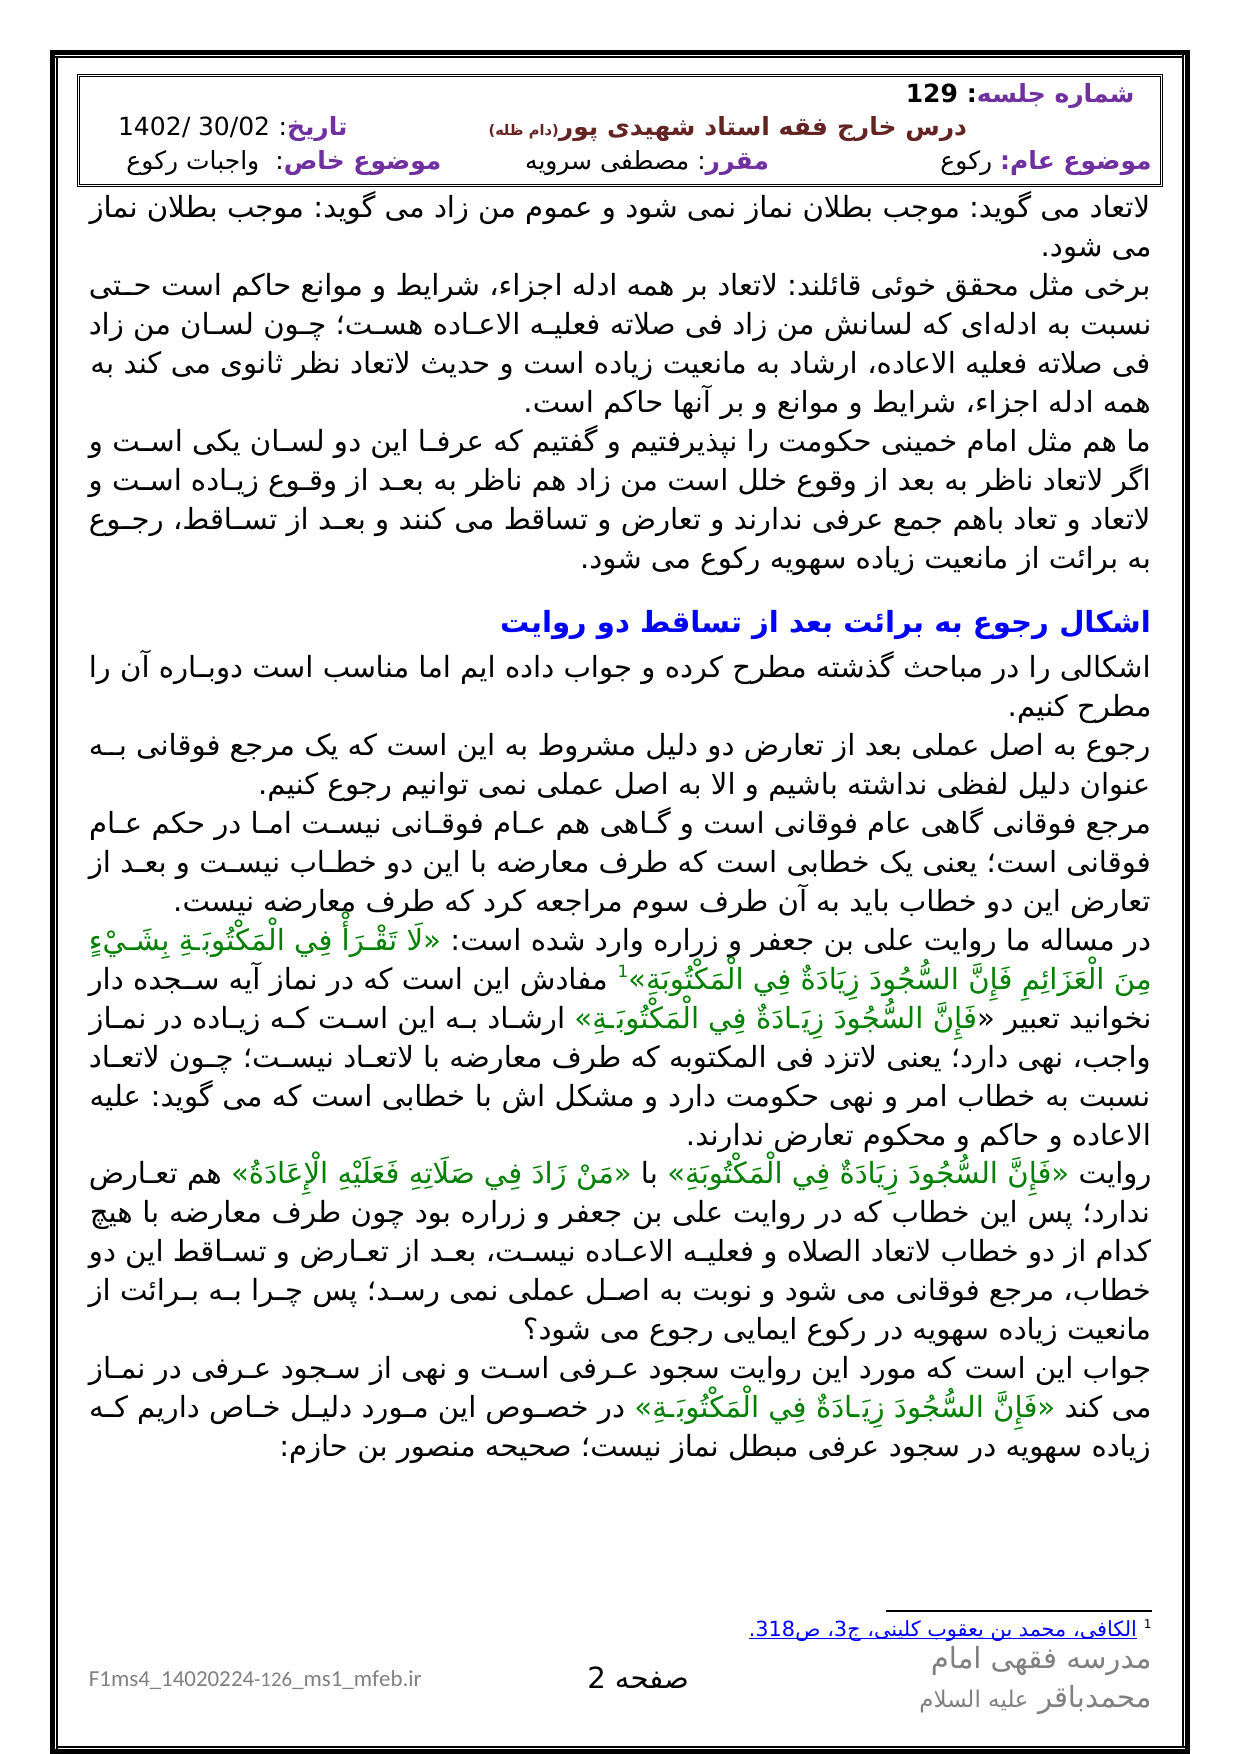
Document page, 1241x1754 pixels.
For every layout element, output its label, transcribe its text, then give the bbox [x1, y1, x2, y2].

text برخی مثل محقق خوئی قائلند: لاتعاد بر همه ادله اجزاء، شرایط و موانع حاکم است حتی نسبت به ادله‌ای که لسانش من زاد فی صلاته فعلیه الاعاده هست؛ چون لسان من زاد فی صلاته فعلیه الاعاده، ارشاد به مانعیت زیاده است و حدیث لاتعاد نظر ثانوی می کند به همه ادله اجزاء، شرایط و موانع و بر آنها حاکم است. [89, 268, 1152, 419]
text رجوع به اصل عملی بعد از تعارض دو دلیل مشروط به این است که یک مرجع فوقانی به عنوان دلیل لفظی نداشته باشیم و الا به اصل عملی نمی توانیم رجوع کنیم. [89, 728, 1152, 801]
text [89, 191, 1152, 263]
text در مساله ما روایت علی بن جعفر و زراره وارد شده است: «لَا تَقْرَأْ فِي الْمَكْتُوبَةِ بِشَيْ‌ءٍ مِنَ الْعَزَائِمِ فَإِنَّ السُّجُودَ زِيَادَةٌ فِي الْمَكْتُوبَةِ» مفادش این است که در نماز آیه سجده دار نخوانید تعبیر «فَإِنَّ السُّجُودَ زِيَادَةٌ فِي الْمَكْتُوبَةِ» ارشاد به این است که زیاده در نماز واجب، نهی دارد؛ یعنی لاتزد فی المکتوبه که طرف معارضه با لاتعاد نیست؛ چون لاتعاد نسبت به خطاب امر و نهی حکومت دارد و مشکل اش با خطابی است که می گوید: علیه الاعاده و حاکم و محکوم تعارض ندارند. [89, 923, 1152, 1152]
text جواب این است که مورد این روایت سجود عرفی است و نهی از سجود عرفی در نماز می کند «فَإِنَّ السُّجُودَ زِيَادَةٌ فِي الْمَكْتُوبَةِ» در خصوص این مورد دلیل خاص داریم که زیاده سهویه در سجود عرفی مبطل نماز نیست؛ صحیحه منصور بن حازم: [89, 1352, 1152, 1463]
text اشکالی را در مباحث گذشته مطرح کرده و جواب داده ایم اما مناسب است دوباره آن را مطرح کنیم. [89, 650, 1152, 723]
text مرجع فوقانی گاهی عام فوقانی است و گاهی هم عام فوقانی نیست اما در حکم عام فوقانی است؛ یعنی یک خطابی است که طرف معارضه با این دو خطاب نیست و بعد از تعارض این دو خطاب باید به آن طرف سوم مراجعه کرد که طرف معارضه نیست. [89, 806, 1152, 918]
text ما هم مثل امام خمینی حکومت را نپذیرفتیم و گفتیم که عرفا این دو لسان یکی است و اگر لاتعاد ناظر به بعد از وقوع خلل است من زاد هم ناظر به بعد از وقوع زیاده است و لاتعاد و تعاد باهم جمع عرفی ندارند و تعارض و تساقط می کنند و بعد از تساقط، رجوع به برائت از مانعیت زیاده سهویه رکوع می شود. [89, 424, 1152, 575]
subtitle اشکال رجوع به برائت بعد از تساقط دو روایت [89, 605, 1152, 639]
text روایت «فَإِنَّ السُّجُودَ زِيَادَةٌ فِي الْمَكْتُوبَةِ» با «مَنْ زَادَ فِي صَلَاتِهِ فَعَلَيْهِ الْإِعَادَةُ» هم تعارض ندارد؛ پس این خطاب که در روایت علی بن جعفر و زراره بود چون طرف معارضه با هیچ کدام از دو خطاب لاتعاد الصلاه و فعلیه الاعاده نیست، بعد از تعارض و تساقط این دو خطاب، مرجع فوقانی می شود و نوبت به اصل عملی نمی رسد؛ پس چرا به برائت از مانعیت زیاده سهویه در رکوع ایمایی رجوع می شود؟ [89, 1157, 1152, 1347]
